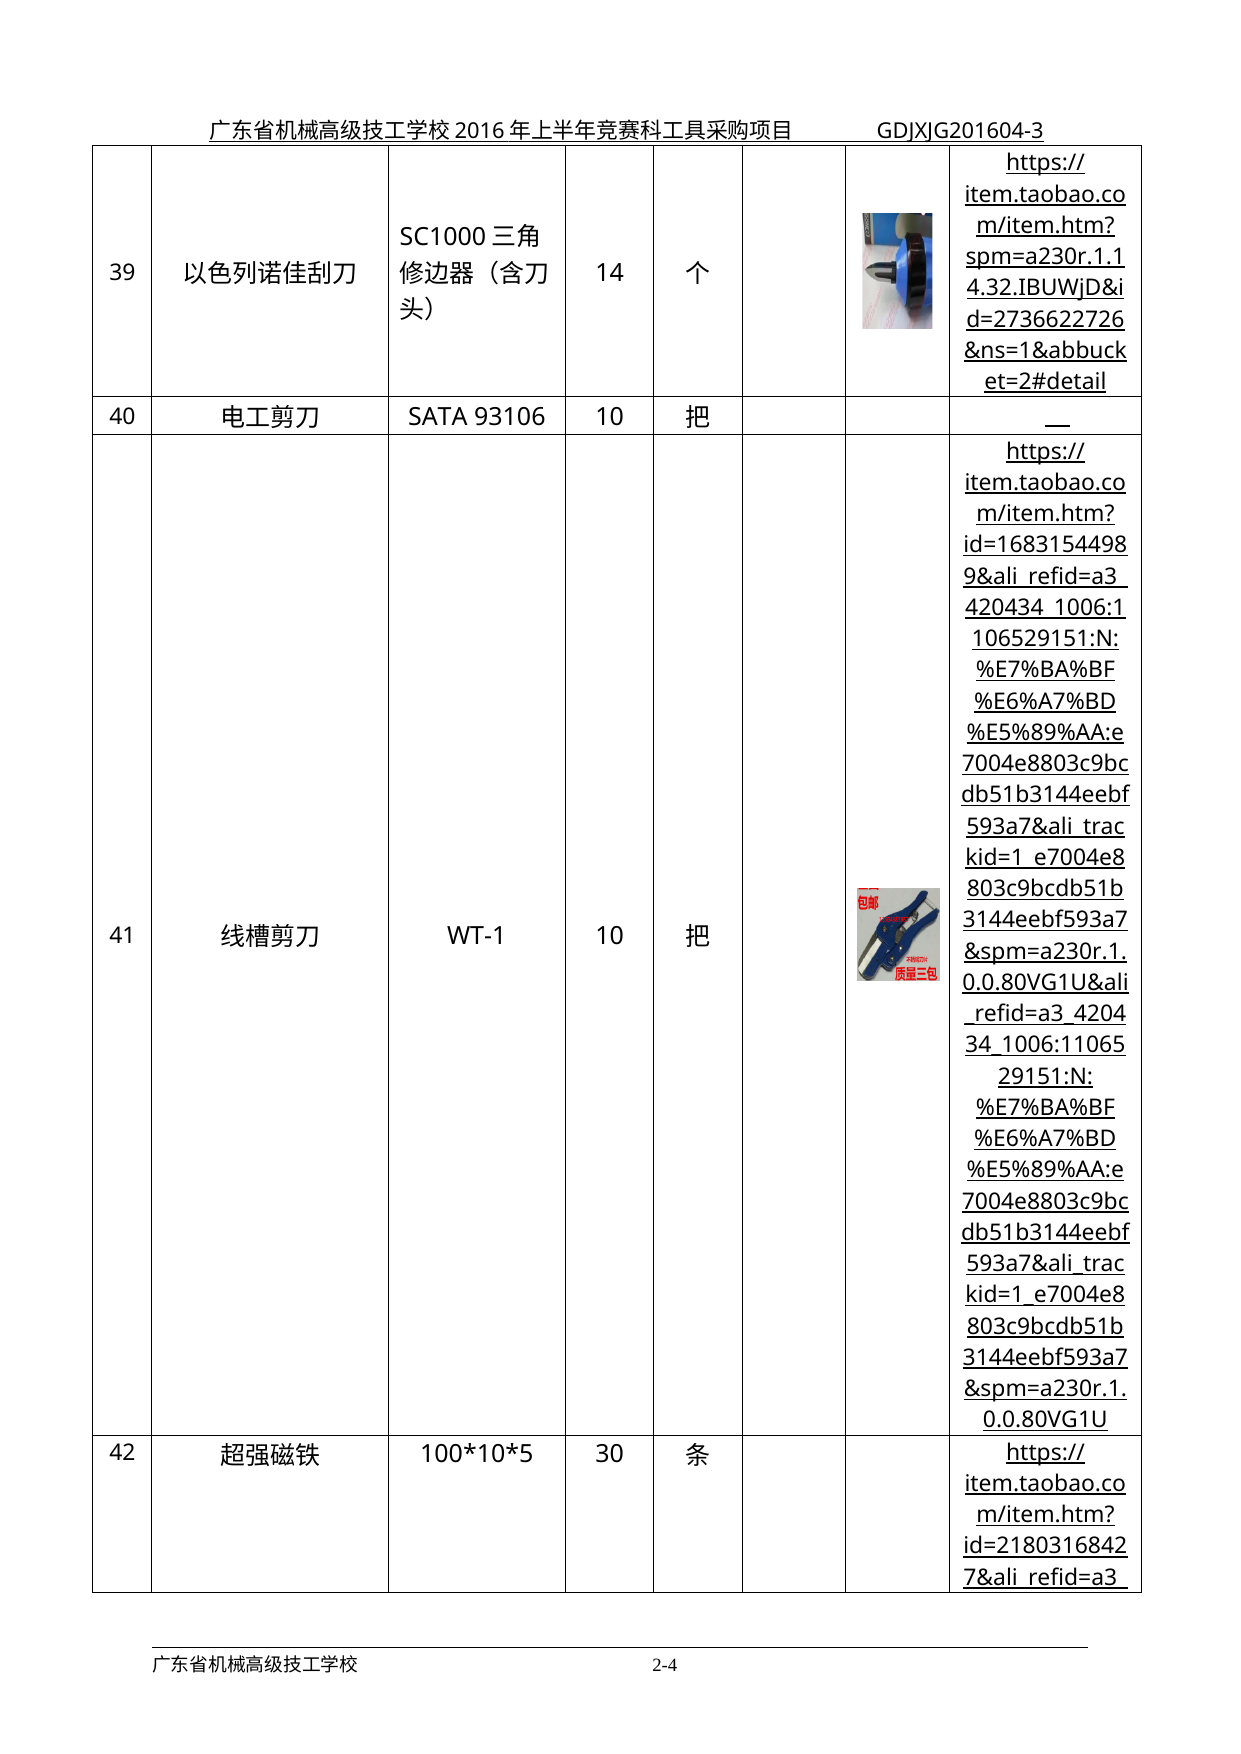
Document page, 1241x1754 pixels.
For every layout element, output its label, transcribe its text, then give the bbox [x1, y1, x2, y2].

table_cell 电工剪刀 [152, 397, 388, 433]
table_cell 线槽剪刀 [152, 435, 388, 1434]
table_cell [743, 435, 845, 1434]
table_cell 14 [566, 146, 653, 396]
table_cell [950, 397, 1141, 433]
table_cell 把 [654, 435, 742, 1434]
table_cell WT-1 [389, 435, 565, 1434]
table_cell 条 [654, 1436, 742, 1592]
table_cell [846, 1436, 949, 1592]
table_cell [743, 1436, 845, 1592]
table_cell SATA 93106 [389, 397, 565, 433]
table_cell 以色列诺佳刮刀 [152, 146, 388, 396]
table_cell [950, 1436, 1141, 1592]
picture [857, 888, 940, 981]
table_cell [846, 397, 949, 433]
table_cell 个 [654, 146, 742, 396]
table_cell [846, 435, 949, 1434]
table_cell 把 [654, 397, 742, 433]
table_cell [743, 146, 845, 396]
table_cell https://item.taobao.com/item.htm?spm=a230r.1.14.32.IBUWjD&id=2736622726&ns=1&abbucket=2#detail [950, 146, 1141, 396]
table_cell 39 [93, 146, 151, 396]
table_cell 42 [93, 1436, 151, 1592]
picture [862, 213, 933, 329]
table_cell https://item.taobao.com/item.htm?id=16831544989&ali_refid=a3_420434_1006:1106529151:N:%E7%BA%BF%E6%A7%BD%E5%89%AA:e7004e8803c9bcdb51b3144eebf593a7&ali_trackid=1_e7004e8803c9bcdb51b3144eebf593a7&spm=a230r.1.0.0.80VG1U&ali_refid=a3_420434_1006:1106529151:N:%E7%BA%BF%E6%A7%BD%E5%89%AA:e7004e8803c9bcdb51b3144eebf593a7&ali_trackid=1_e7004e8803c9bcdb51b3144eebf593a7&spm=a230r.1.0.0.80VG1U [950, 435, 1141, 1434]
table_cell 41 [93, 435, 151, 1434]
table_cell [846, 146, 949, 396]
table_cell 10 [566, 397, 653, 433]
table_cell 30 [566, 1436, 653, 1592]
table_cell 40 [93, 397, 151, 433]
table_cell 超强磁铁 [152, 1436, 388, 1592]
table_cell 100*10*5 [389, 1436, 565, 1592]
table_cell [743, 397, 845, 433]
table_cell SC1000三角修边器（含刀头） [389, 146, 565, 396]
table_cell 10 [566, 435, 653, 1434]
